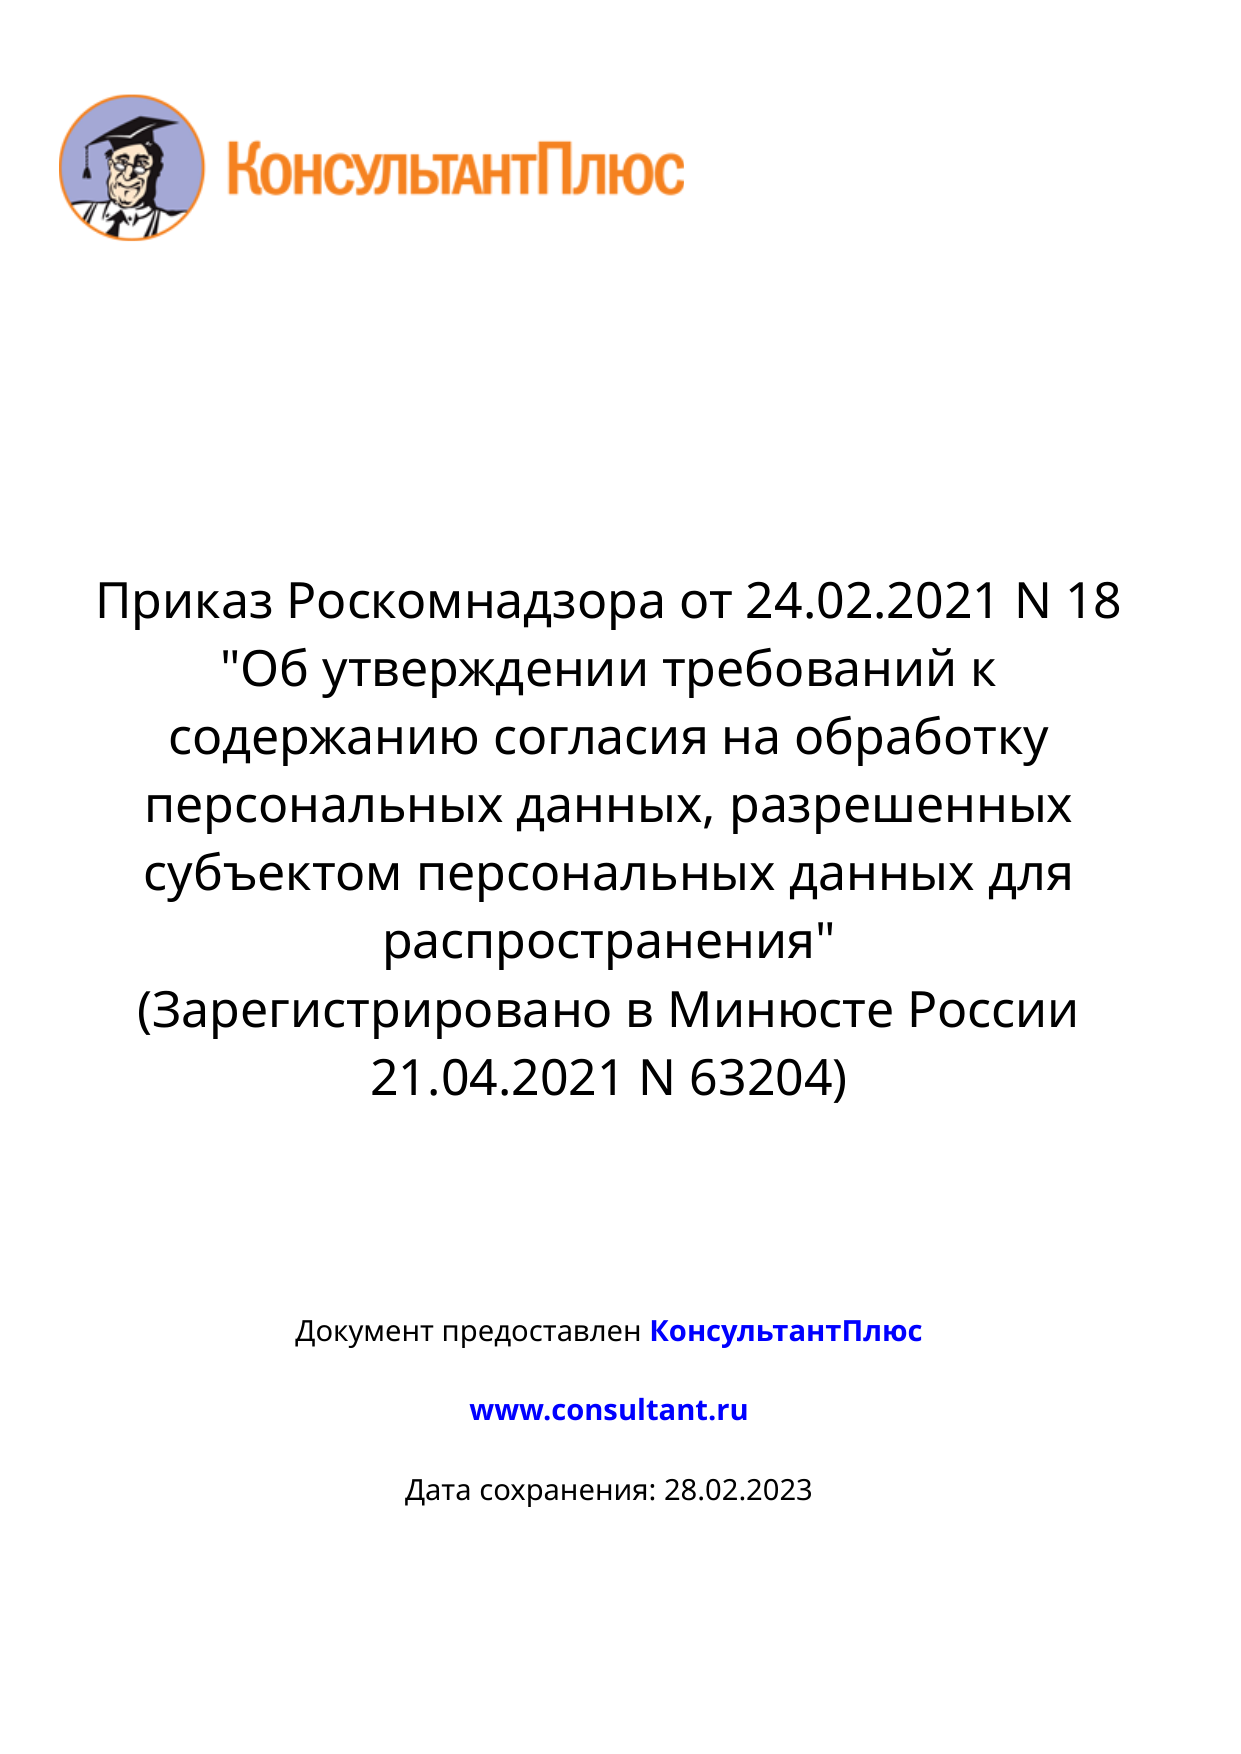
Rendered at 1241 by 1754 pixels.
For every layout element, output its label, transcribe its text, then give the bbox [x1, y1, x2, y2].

picture [59, 93, 684, 243]
table_cell Приказ Роскомнадзора от 24.02.2021 N 18 "Об утверждении требований к содержанию согласия на обработку персональных данных, разрешенных субъектом персональных данных для распространения" (Зарегистрировано в Минюсте России 21.04.2021 N 63204) [51, 403, 1167, 1272]
table_header [51, 88, 1167, 403]
table_cell Документ предоставлен КонсультантПлюс www.consultant.ru Дата сохранения: 28.02.2023 [51, 1272, 1167, 1587]
